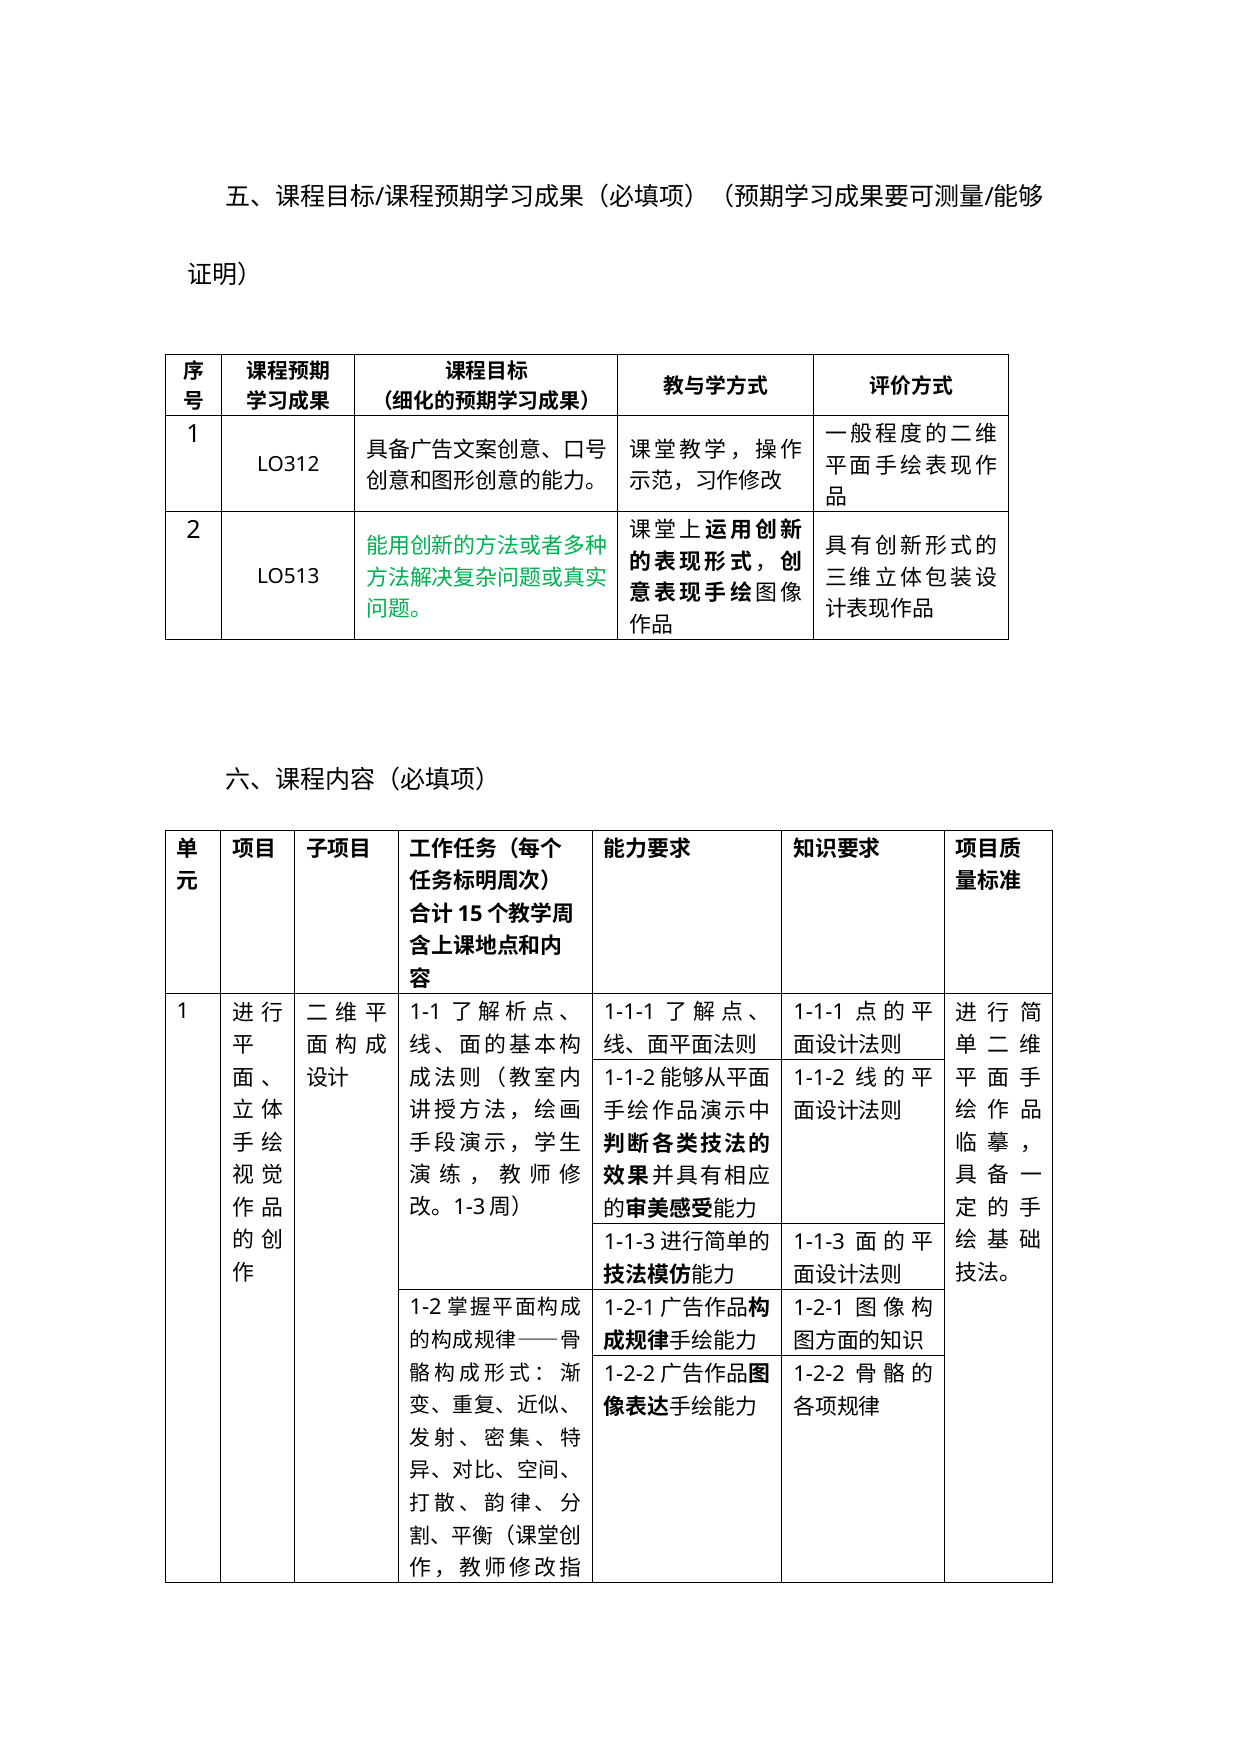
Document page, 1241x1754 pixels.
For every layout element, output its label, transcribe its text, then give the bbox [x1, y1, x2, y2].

table_header 项目质量标准 [945, 831, 1052, 993]
table_cell 1-1了解析点、线、面的基本构成法则（教室内讲授方法，绘画手段演示，学生演练，教师修改。1-3周） [399, 994, 592, 1289]
text 六、课程内容（必填项） [187, 745, 1053, 810]
table_header 教与学方式 [618, 355, 813, 415]
table_cell 具有创新形式的三维立体包装设计表现作品 [814, 512, 1008, 639]
table_cell 二维平面构成设计 [295, 994, 398, 1582]
text 五、课程目标/课程预期学习成果（必填项）（预期学习成果要可测量/能够证明） [187, 162, 1053, 305]
table_cell 能用创新的方法或者多种方法解决复杂问题或真实问题。 [355, 512, 617, 639]
table_cell 1-2-2广告作品图像表达手绘能力 [593, 1356, 781, 1582]
table_cell 1-1-1点的平面设计法则 [782, 994, 944, 1059]
table_cell 1-2-1图像构图方面的知识 [782, 1290, 944, 1355]
table_header 知识要求 [782, 831, 944, 993]
table_cell 1-1-2能够从平面手绘作品演示中判断各类技法的效果并具有相应的审美感受能力 [593, 1060, 781, 1223]
table_cell 一般程度的二维平面手绘表现作品 [814, 416, 1008, 511]
table_header 序号 [166, 355, 221, 415]
table_cell LO513 [222, 512, 354, 639]
table_header 课程预期 学习成果 [222, 355, 354, 415]
table_cell 2 [166, 512, 221, 639]
table_header 能力要求 [593, 831, 781, 993]
table_cell 具备广告文案创意、口号创意和图形创意的能力。 [355, 416, 617, 511]
table_header 单元 [166, 831, 220, 993]
table_header 评价方式 [814, 355, 1008, 415]
table_cell 进行平面、立体手绘视觉作品的创作 [221, 994, 294, 1582]
table_cell 1-2掌握平面构成的构成规律——骨骼构成形式：渐变、重复、近似、发射、密集、特异、对比、空间、打散、韵律、分割、平衡（课堂创作，教师修改指导.4-5周） [399, 1290, 592, 1582]
table_cell 1-1-2线的平面设计法则 [782, 1060, 944, 1223]
table_cell 课堂上运用创新的表现形式，创意表现手绘图像作品 [618, 512, 813, 639]
table_header 子项目 [295, 831, 398, 993]
table_cell 1-1-1了解点、线、面平面法则 [593, 994, 781, 1059]
table_cell 1-2-2骨骼的各项规律 [782, 1356, 944, 1582]
table_header 课程目标 （细化的预期学习成果） [355, 355, 617, 415]
table_cell 1-2-1广告作品构成规律手绘能力 [593, 1290, 781, 1355]
table_cell LO312 [222, 416, 354, 511]
table_cell 1 [166, 416, 221, 511]
table_cell 课堂教学，操作示范，习作修改 [618, 416, 813, 511]
table_cell 进行简单二维平面手绘作品临摹，具备一定的手绘基础技法。 [945, 994, 1052, 1582]
table_cell 1 [166, 994, 220, 1582]
table_cell 1-1-3面的平面设计法则 [782, 1224, 944, 1289]
table_header 项目 [221, 831, 294, 993]
table_cell 1-1-3进行简单的技法模仿能力 [593, 1224, 781, 1289]
table_header 工作任务（每个任务标明周次）合计15个教学周含上课地点和内容 [399, 831, 592, 993]
